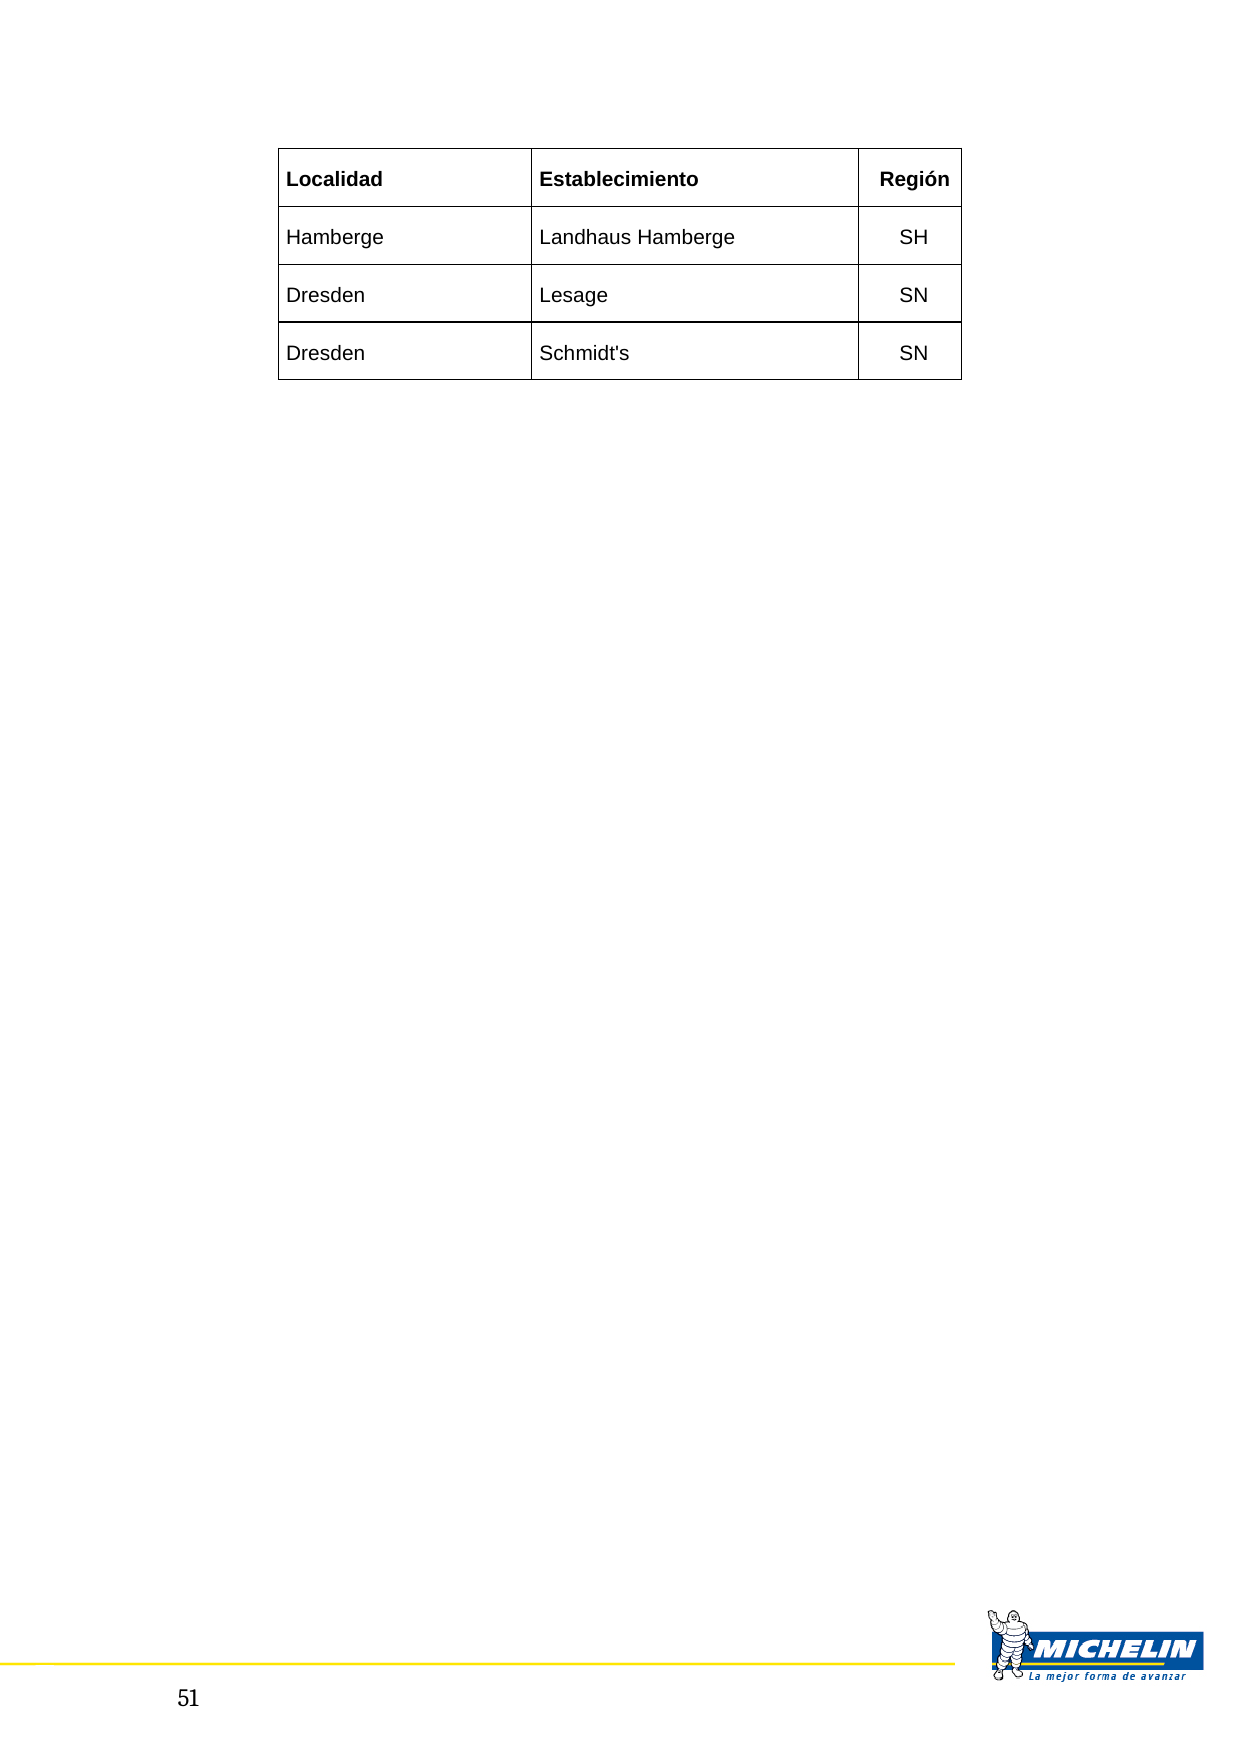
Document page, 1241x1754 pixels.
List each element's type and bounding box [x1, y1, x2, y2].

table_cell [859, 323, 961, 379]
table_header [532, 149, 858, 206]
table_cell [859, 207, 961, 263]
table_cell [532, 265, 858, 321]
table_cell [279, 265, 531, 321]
picture [0, 1610, 1240, 1748]
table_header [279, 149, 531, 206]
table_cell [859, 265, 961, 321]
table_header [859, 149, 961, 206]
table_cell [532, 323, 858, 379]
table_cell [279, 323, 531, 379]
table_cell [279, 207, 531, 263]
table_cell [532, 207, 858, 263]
